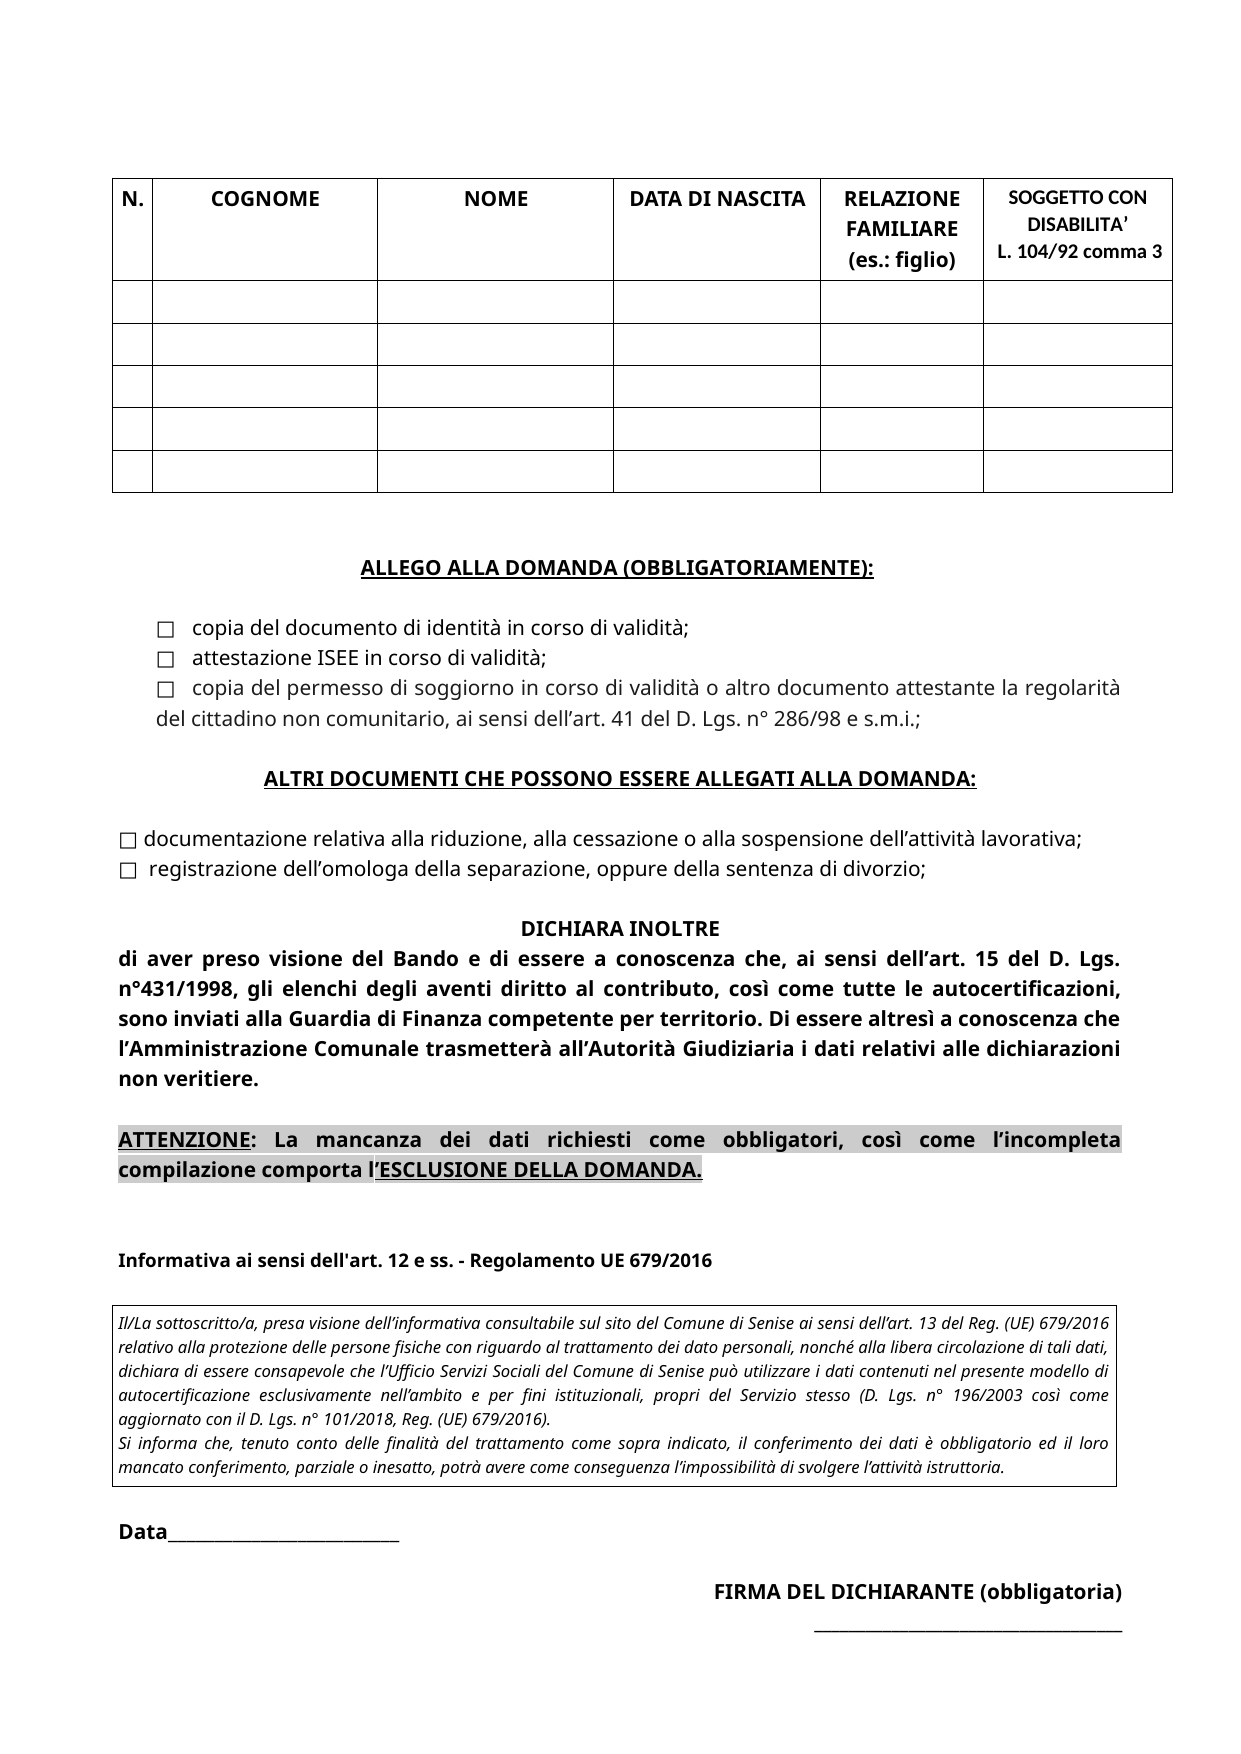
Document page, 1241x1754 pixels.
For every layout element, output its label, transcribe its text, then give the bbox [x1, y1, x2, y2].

table_header SOGGETTO CON DISABILITA’ L. 104/92 comma 3 [984, 179, 1172, 280]
table_header Il/La sottoscritto/a, presa visione dell’informativa consultabile sul sito del Comune di Senise ai sensi dell’art. 13 del Reg. (UE) 679/2016 relativo alla protezione delle persone fisiche con riguardo al trattamento dei dato personali, nonché alla libera circolazione di tali dati, dichiara di essere consapevole che l’Ufficio Servizi Sociali del Comune di Senise può utilizzare i dati contenuti nel presente modello di autocertificazione esclusivamente nell’ambito e per fini istituzionali, propri del Servizio stesso (D. Lgs. n° 196/2003 così come aggiornato con il D. Lgs. n° 101/2018, Reg. (UE) 679/2016). Si informa che, tenuto conto delle finalità del trattamento come sopra indicato, il conferimento dei dati è obbligatorio ed il loro mancato conferimento, parziale o inesatto, potrà avere come conseguenza l’impossibilità di svolgere l’attività istruttoria. [113, 1306, 1116, 1486]
table_cell [378, 451, 613, 492]
table_header RELAZIONE FAMILIARE (es.: figlio) [821, 179, 983, 280]
text □ copia del documento di identità in corso di validità; [156, 613, 1122, 642]
table_cell [378, 281, 613, 323]
table_cell [378, 366, 613, 407]
table_cell [821, 324, 983, 365]
text ALLEGO ALLA DOMANDA (OBBLIGATORIAMENTE): [112, 553, 1122, 582]
table_header N. [113, 179, 152, 280]
text ATTENZIONE: La mancanza dei dati richiesti come obbligatori, così come l’incompleta compilazione comporta l’ESCLUSIONE DELLA DOMANDA. [118, 1153, 1122, 1183]
table_cell [113, 366, 152, 407]
text di aver preso visione del Bando e di essere a conoscenza che, ai sensi dell’art. 15 del D. Lgs. n°431/1998, gli elenchi degli aventi diritto al contributo, così come tutte le autocertificazioni, sono inviati alla Guardia di Finanza competente per territorio. Di essere altresì a conoscenza che l’Amministrazione Comunale trasmetterà all’Autorità Giudiziaria i dati relativi alle dichiarazioni non veritiere. [118, 944, 1122, 1093]
table_cell [984, 281, 1172, 323]
table_cell [614, 451, 820, 492]
table_cell [984, 451, 1172, 492]
table_cell [113, 408, 152, 449]
table_cell [153, 324, 377, 365]
table_cell [821, 408, 983, 449]
text Informativa ai sensi dell'art. 12 e ss. - Regolamento UE 679/2016 [118, 1248, 1122, 1273]
table_cell [821, 451, 983, 492]
text □ documentazione relativa alla riduzione, alla cessazione o alla sospensione dell’attività lavorativa; [118, 824, 1122, 852]
table_cell [153, 366, 377, 407]
table_cell [153, 281, 377, 323]
text □ attestazione ISEE in corso di validità; [156, 643, 1122, 672]
table_cell [984, 324, 1172, 365]
text □ copia del permesso di soggiorno in corso di validità o altro documento attestante la regolarità del cittadino non comunitario, ai sensi dell’art. 41 del D. Lgs. n° 286/98 e s.m.i.; [156, 673, 1122, 732]
table_cell [821, 366, 983, 407]
text ALTRI DOCUMENTI CHE POSSONO ESSERE ALLEGATI ALLA DOMANDA: [118, 764, 1122, 792]
table_cell [113, 324, 152, 365]
table_header DATA DI NASCITA [614, 179, 820, 280]
table_cell [614, 324, 820, 365]
table_cell [821, 281, 983, 323]
table_cell [113, 281, 152, 323]
table_cell [378, 324, 613, 365]
text Data_________________________ [118, 1517, 1122, 1545]
text ____________________________________ [118, 1607, 1122, 1636]
table_cell [378, 408, 613, 449]
table_cell [614, 408, 820, 449]
table_cell [614, 281, 820, 323]
table_cell [984, 366, 1172, 407]
table_cell [614, 366, 820, 407]
table_cell [153, 451, 377, 492]
text □ registrazione dell’omologa della separazione, oppure della sentenza di divorzio; [118, 854, 1122, 883]
table_cell [984, 408, 1172, 449]
table_cell [113, 451, 152, 492]
table_cell [153, 408, 377, 449]
table_header COGNOME [153, 179, 377, 280]
text DICHIARA INOLTRE [118, 914, 1122, 942]
text FIRMA DEL DICHIARANTE (obbligatoria) [118, 1577, 1122, 1606]
table_header NOME [378, 179, 613, 280]
